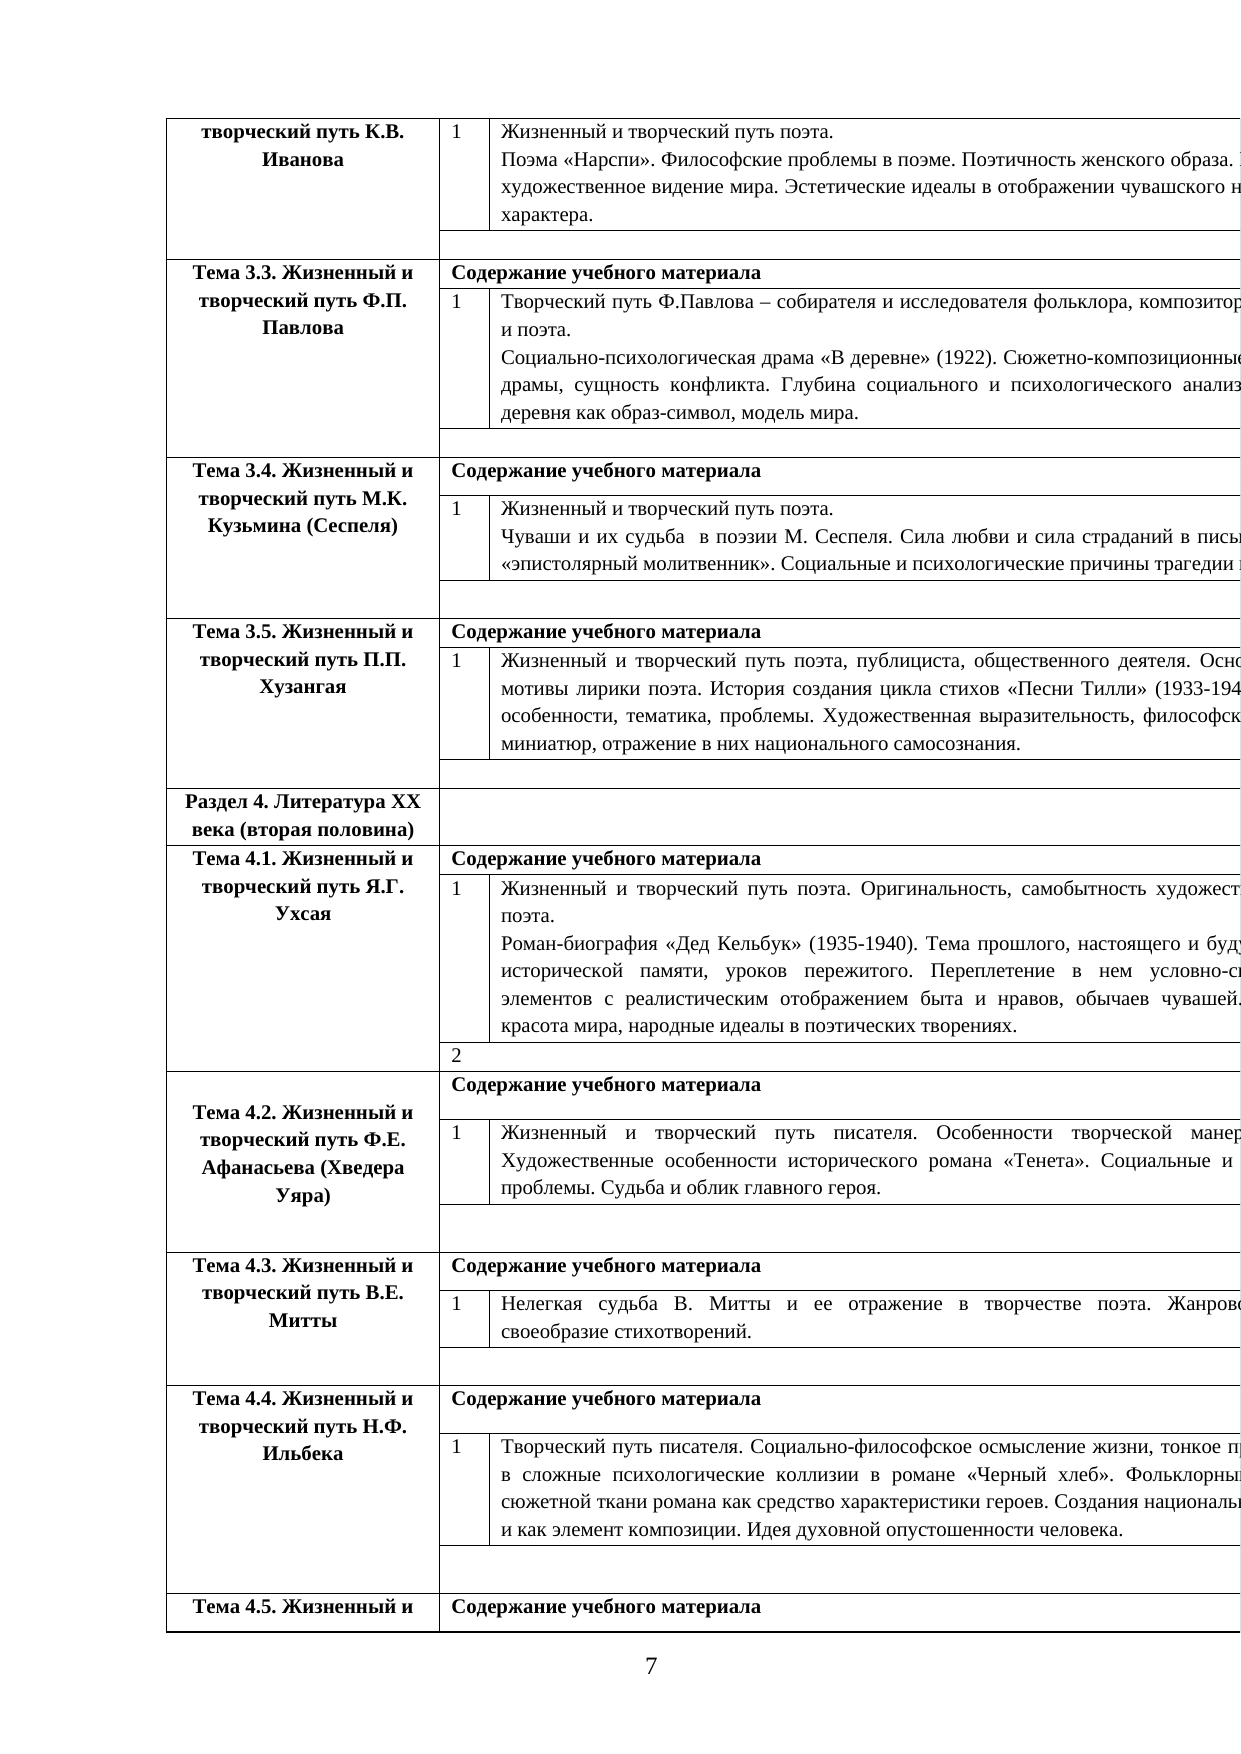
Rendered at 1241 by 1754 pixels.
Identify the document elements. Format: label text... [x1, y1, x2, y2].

table_cell [440, 581, 1240, 618]
table_cell [440, 429, 1240, 457]
table_cell Тема 4.1. Жизненный и творческий путь Я.Г. Ухсая [167, 846, 439, 1071]
table_cell Творческий путь писателя. Социально-философское осмысление жизни, тонкое проникновение в сложные психологические коллизии в романе «Черный хлеб». Фольклорный материал в сюжетной ткани романа как средство характеристики героев. Создания национального колорита и как элемент композиции. Идея духовной опустошенности человека. [490, 1434, 1240, 1545]
table_cell Тема 4.3. Жизненный и творческий путь В.Е. Митты [167, 1253, 439, 1385]
table_cell 1 [440, 1291, 489, 1347]
table_cell [440, 1546, 1240, 1593]
table_cell Тема 3.5. Жизненный и творческий путь П.П. Хузангая [167, 619, 439, 788]
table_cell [167, 119, 439, 259]
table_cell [167, 1594, 439, 1631]
table_cell 1 [440, 1120, 489, 1204]
table_cell Содержание учебного материала [440, 1253, 1240, 1290]
table_cell [440, 231, 1240, 259]
table_cell Содержание учебного материала [440, 1594, 1240, 1631]
table_cell Жизненный и творческий путь поэта, публициста, общественного деятеля. Основные темы и мотивы лирики поэта. История создания цикла стихов «Песни Тилли» (1933-1940). Жанровые особенности, тематика, проблемы. Художественная выразительность, философский лейтмотив миниатюр, отражение в них национального самосознания. [490, 648, 1240, 759]
table_cell Раздел 4. Литература XX века (вторая половина) [167, 789, 439, 845]
table_cell Содержание учебного материала [440, 260, 1240, 288]
table_cell Содержание учебного материала [440, 846, 1240, 874]
table_cell [440, 1205, 1240, 1252]
table_cell Жизненный и творческий путь поэта. Чуваши и их судьба в поэзии М. Сеспеля. Сила любви и сила страданий в письмах поэта как «эпистолярный молитвенник». Социальные и психологические причины трагедии поэта. [490, 496, 1240, 580]
table_cell Тема 3.4. Жизненный и творческий путь М.К. Кузьмина (Сеспеля) [167, 458, 439, 618]
table_cell 2 [440, 1043, 1240, 1071]
table_cell Жизненный и творческий путь поэта. Поэма «Нарспи». Философские проблемы в поэме. Поэтичность женского образа. Национально-художественное видение мира. Эстетические идеалы в отображении чувашского национального характера. [490, 119, 1240, 230]
table_cell Тема 3.3. Жизненный и творческий путь Ф.П. Павлова [167, 260, 439, 457]
table_cell Тема 4.4. Жизненный и творческий путь Н.Ф. Ильбека [167, 1386, 439, 1593]
table_cell Содержание учебного материала [440, 619, 1240, 647]
table_cell 1 [440, 648, 489, 759]
table_cell 1 [440, 1434, 489, 1545]
table_cell [440, 760, 1240, 788]
table_cell Творческий путь Ф.Павлова – собирателя и исследователя фольклора, композитора, драматурга и поэта. Социально-психологическая драма «В деревне» (1922). Сюжетно-композиционные особенности драмы, сущность конфликта. Глубина социального и психологического анализа. Чувашская деревня как образ-символ, модель мира. [490, 289, 1240, 428]
table_cell Нелегкая судьба В. Митты и ее отражение в творчестве поэта. Жанрово-поэтическое своеобразие стихотворений. [490, 1291, 1240, 1347]
table_cell Жизненный и творческий путь поэта. Оригинальность, самобытность художественного мира поэта. Роман-биография «Дед Кельбук» (1935-1940). Тема прошлого, настоящего и будущего в свете исторической памяти, уроков пережитого. Переплетение в нем условно-символических элементов с реалистическим отображением быта и нравов, обычаев чувашей. Гармония и красота мира, народные идеалы в поэтических творениях. [490, 875, 1240, 1042]
table_cell 1 [440, 875, 489, 1042]
table_cell Содержание учебного материала [440, 1386, 1240, 1433]
table_cell [440, 1348, 1240, 1385]
table_cell Жизненный и творческий путь писателя. Особенности творческой манеры Х. Уяра. Художественные особенности исторического романа «Тенета». Социальные и исторические проблемы. Судьба и облик главного героя. [490, 1120, 1240, 1204]
table_cell 1 [440, 496, 489, 580]
table_cell 1 [440, 289, 489, 428]
table_cell Содержание учебного материала [440, 458, 1240, 495]
table_cell [440, 789, 1240, 845]
table_cell Тема 4.2. Жизненный и творческий путь Ф.Е. Афанасьева (Хведера Уяра) [167, 1072, 439, 1252]
table_cell 1 [440, 119, 489, 230]
table_cell Содержание учебного материала [440, 1072, 1240, 1119]
